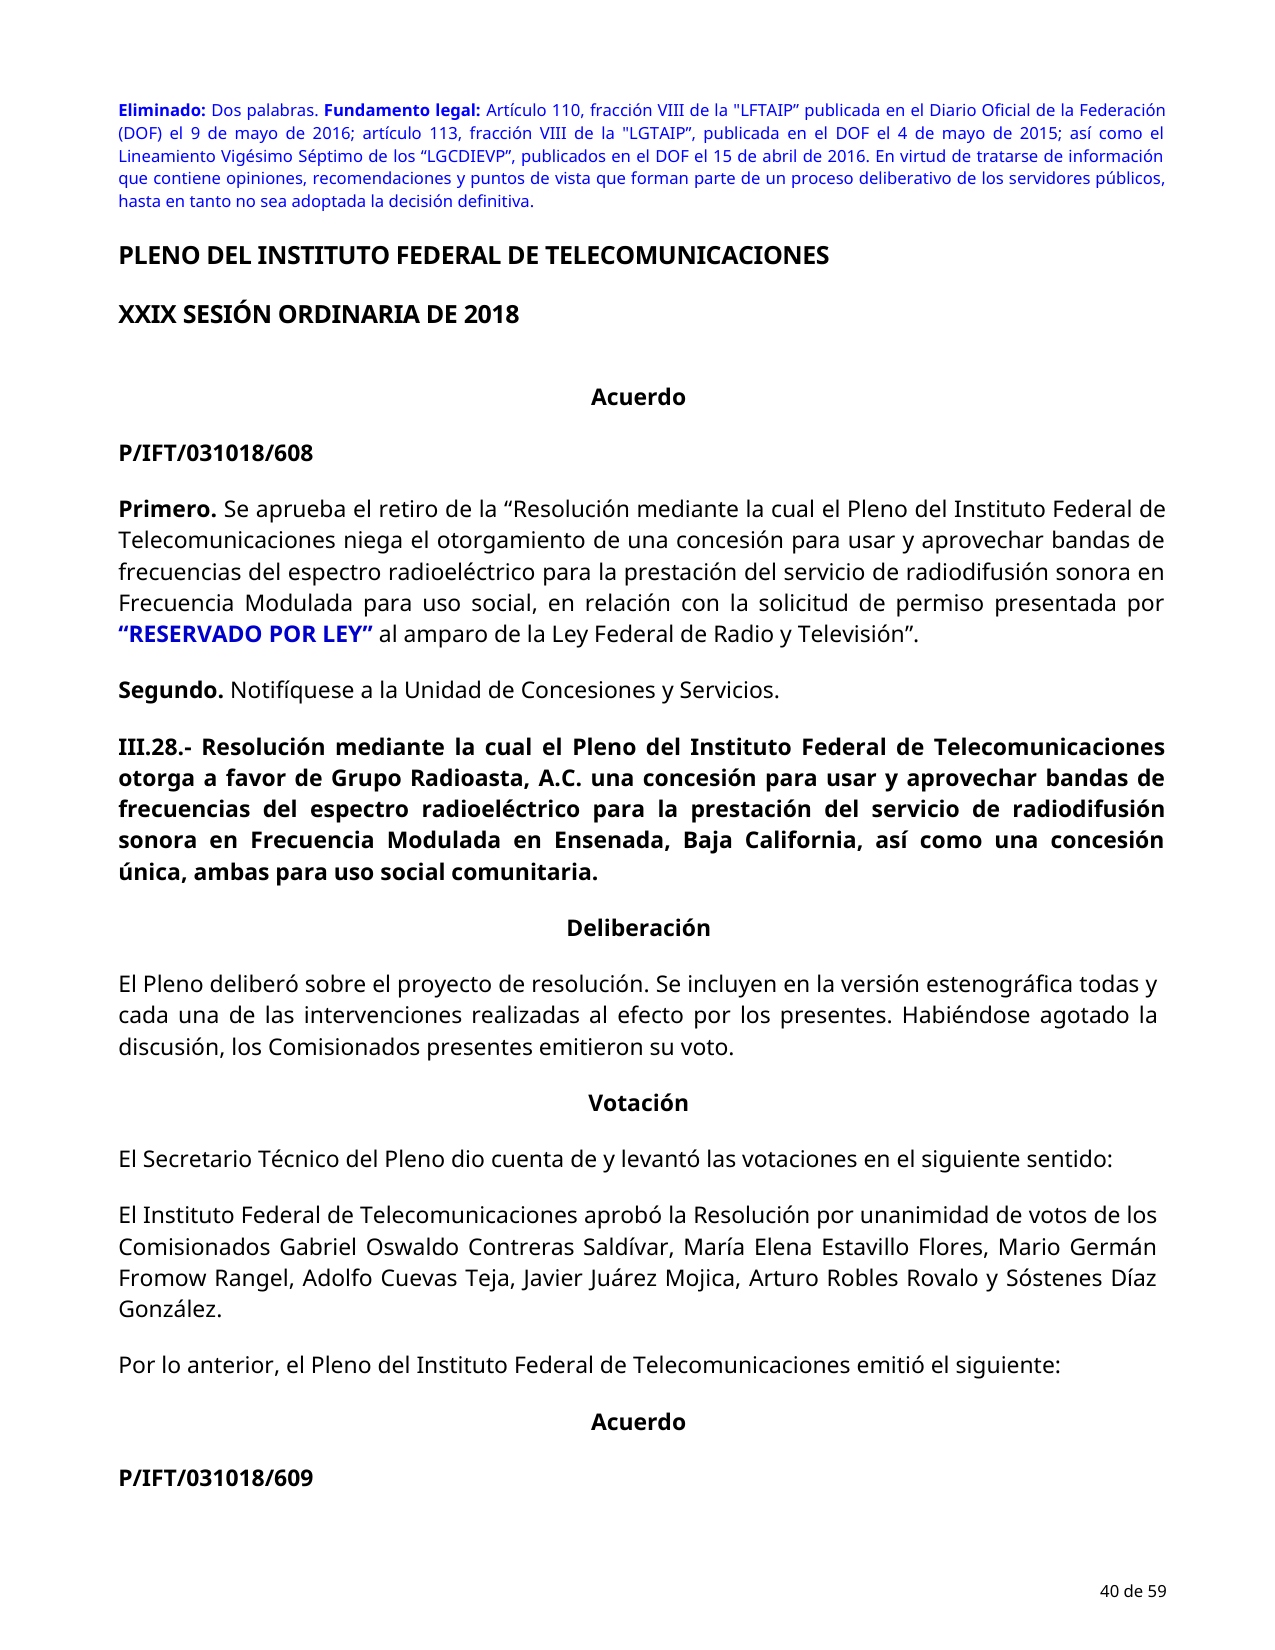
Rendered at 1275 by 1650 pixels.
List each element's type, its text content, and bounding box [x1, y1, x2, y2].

text Acuerdo [118, 1406, 1159, 1437]
text Segundo. Notifíquese a la Unidad de Concesiones y Servicios. [118, 674, 1166, 706]
text Primero. Se aprueba el retiro de la “Resolución mediante la cual el Pleno del Instituto Federal de Telecomunicaciones niega el otorgamiento de una concesión para usar y aprovechar bandas de frecuencias del espectro radioeléctrico para la prestación del servicio de radiodifusión sonora en Frecuencia Modulada para uso social, en relación con la solicitud de permiso presentada por “RESERVADO POR LEY” al amparo de la Ley Federal de Radio y Televisión”. [118, 493, 1166, 649]
text El Pleno deliberó sobre el proyecto de resolución. Se incluyen en la versión estenográfica todas y cada una de las intervenciones realizadas al efecto por los presentes. Habiéndose agotado la discusión, los Comisionados presentes emitieron su voto. [118, 968, 1159, 1062]
text Votación [118, 1087, 1159, 1118]
text Deliberación [118, 912, 1159, 943]
text P/IFT/031018/608 [118, 437, 1166, 468]
text Por lo anterior, el Pleno del Instituto Federal de Telecomunicaciones emitió el siguiente: [118, 1349, 1159, 1381]
text El Instituto Federal de Telecomunicaciones aprobó la Resolución por unanimidad de votos de los Comisionados Gabriel Oswaldo Contreras Saldívar, María Elena Estavillo Flores, Mario Germán Fromow Rangel, Adolfo Cuevas Teja, Javier Juárez Mojica, Arturo Robles Rovalo y Sóstenes Díaz González. [118, 1199, 1159, 1324]
text P/IFT/031018/609 [118, 1462, 1166, 1493]
text Acuerdo [118, 381, 1159, 412]
text El Secretario Técnico del Pleno dio cuenta de y levantó las votaciones en el siguiente sentido: [118, 1143, 1159, 1174]
text III.28.- Resolución mediante la cual el Pleno del Instituto Federal de Telecomunicaciones otorga a favor de Grupo Radioasta, A.C. una concesión para usar y aprovechar bandas de frecuencias del espectro radioeléctrico para la prestación del servicio de radiodifusión sonora en Frecuencia Modulada en Ensenada, Baja California, así como una concesión única, ambas para uso social comunitaria. [118, 731, 1166, 887]
